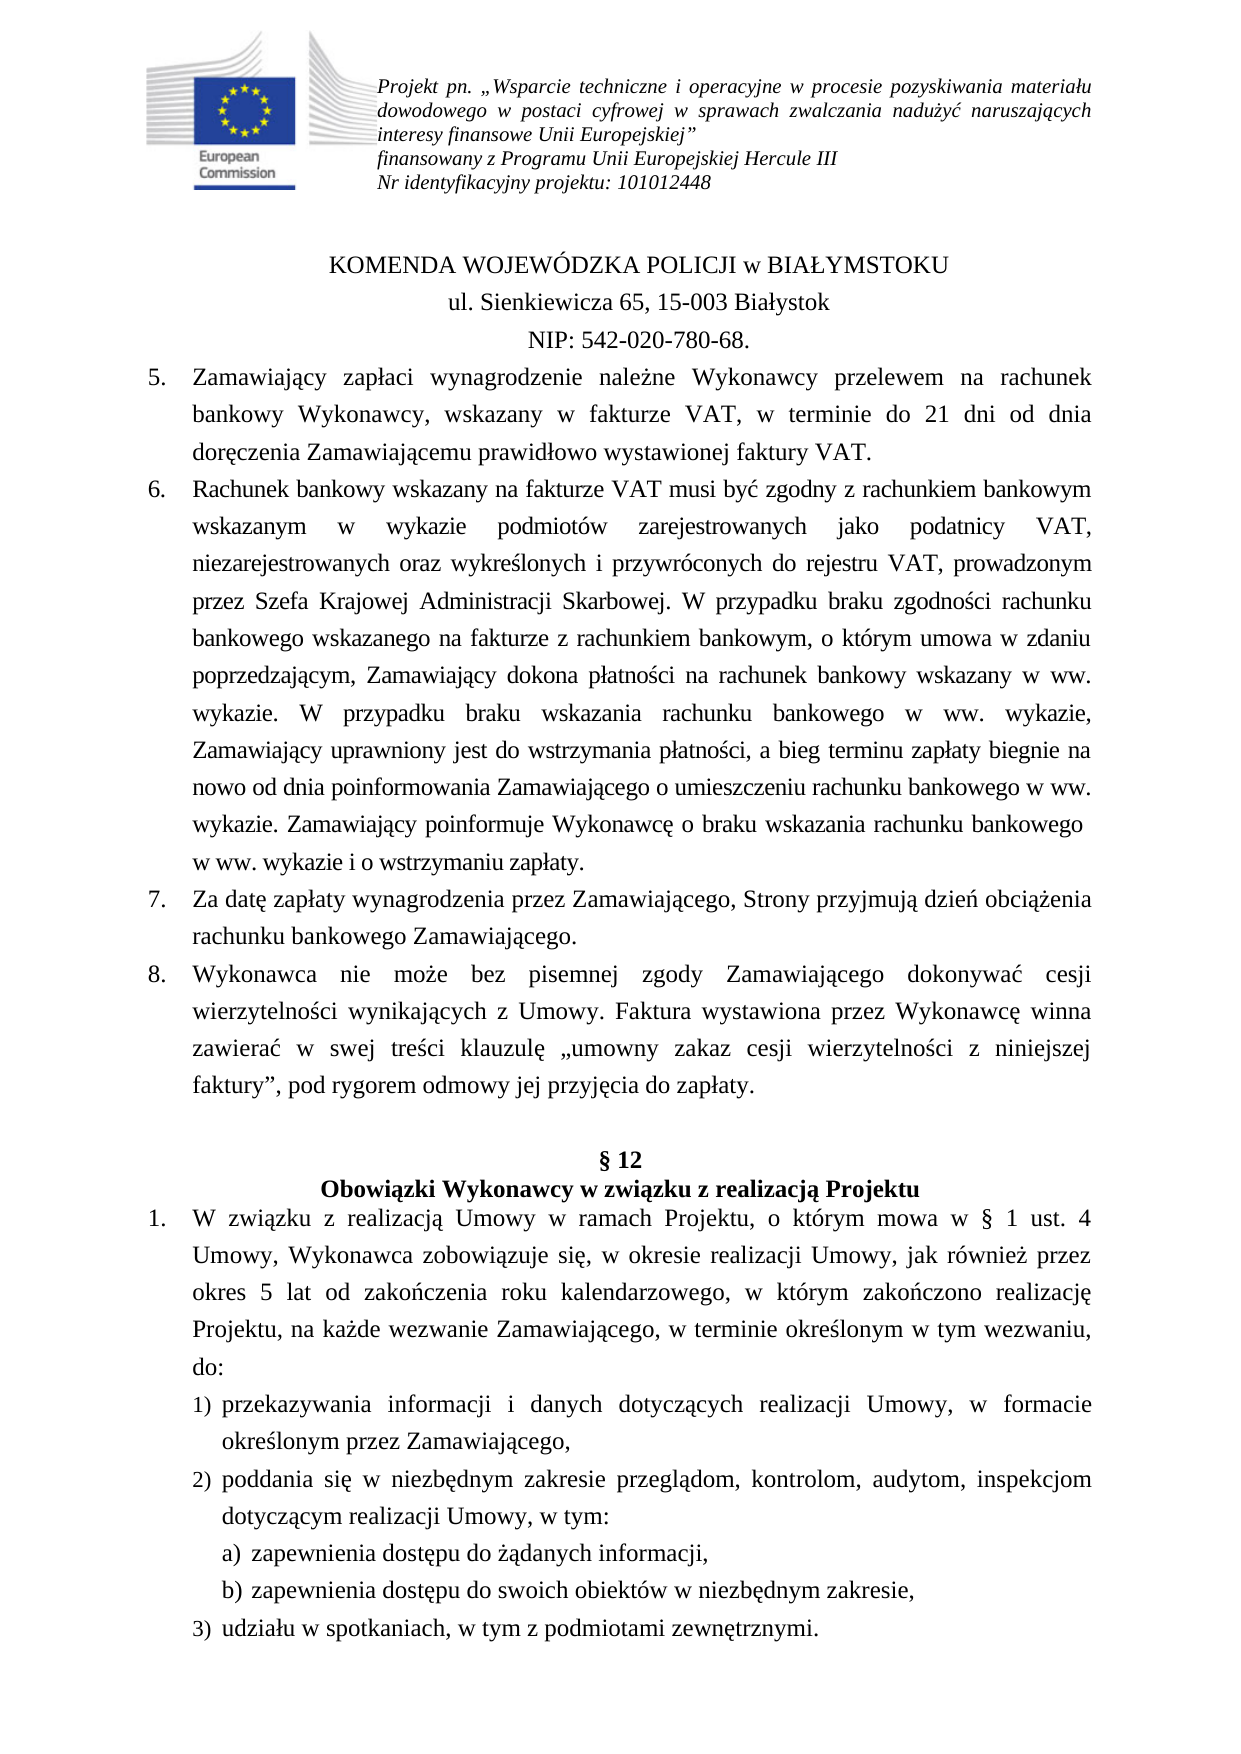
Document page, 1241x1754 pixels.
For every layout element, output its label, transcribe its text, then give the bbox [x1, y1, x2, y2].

list zapewnienia dostępu do żądanych informacji, [222, 1538, 1092, 1567]
list udziału w spotkaniach, w tym z podmiotami zewnętrznymi. [192, 1613, 1092, 1642]
list W związku z realizacją Umowy w ramach Projektu, o którym mowa w § 1 ust. 4 Umowy, Wykonawca zobowiązuje się, w okresie realizacji Umowy, jak również przez okres 5 lat od zakończenia roku kalendarzowego, w którym zakończono realizację Projektu, na każde wezwanie Zamawiającego, w terminie określonym w tym wezwaniu, do: [148, 1203, 1092, 1381]
list Za datę zapłaty wynagrodzenia przez Zamawiającego, Strony przyjmują dzień obciążenia rachunku bankowego Zamawiającego. [148, 884, 1092, 950]
list poddania się w niezbędnym zakresie przeglądom, kontrolom, audytom, inspekcjom dotyczącym realizacji Umowy, w tym: [192, 1464, 1092, 1530]
text ul. Sienkiewicza 65, 15-003 Białystok [185, 287, 1092, 316]
list zapewnienia dostępu do swoich obiektów w niezbędnym zakresie, [222, 1576, 1092, 1604]
list Zamawiający zapłaci wynagrodzenie należne Wykonawcy przelewem na rachunek bankowy Wykonawcy, wskazany w fakturze VAT, w terminie do 21 dni od dnia doręczenia Zamawiającemu prawidłowo wystawionej faktury VAT. [148, 362, 1092, 465]
text § 12 [148, 1145, 1092, 1174]
text Obowiązki Wykonawcy w związku z realizacją Projektu [148, 1174, 1092, 1203]
text NIP: 542-020-780-68. [185, 325, 1092, 353]
list Rachunek bankowy wskazany na fakturze VAT musi być zgodny z rachunkiem bankowym wskazanym w wykazie podmiotów zarejestrowanych jako podatnicy VAT, niezarejestrowanych oraz wykreślonych i przywróconych do rejestru VAT, prowadzonym przez Szefa Krajowej Administracji Skarbowej. W przypadku braku zgodności rachunku bankowego wskazanego na fakturze z rachunkiem bankowym, o którym umowa w zdaniu poprzedzającym, Zamawiający dokona płatności na rachunek bankowy wskazany w ww. wykazie. W przypadku braku wskazania rachunku bankowego w ww. wykazie, Zamawiający uprawniony jest do wstrzymania płatności, a bieg terminu zapłaty biegnie na nowo od dnia poinformowania Zamawiającego o umieszczeniu rachunku bankowego w ww. wykazie. Zamawiający poinformuje Wykonawcę o braku wskazania rachunku bankowego w ww. wykazie i o wstrzymaniu zapłaty. [148, 474, 1092, 876]
picture [146, 30, 378, 190]
list Wykonawca nie może bez pisemnej zgody Zamawiającego dokonywać cesji wierzytelności wynikających z Umowy. Faktura wystawiona przez Wykonawcę winna zawierać w swej treści klauzulę „umowny zakaz cesji wierzytelności z niniejszej faktury”, pod rygorem odmowy jej przyjęcia do zapłaty. [148, 959, 1092, 1099]
list przekazywania informacji i danych dotyczących realizacji Umowy, w formacie określonym przez Zamawiającego, [192, 1389, 1092, 1455]
text KOMENDA WOJEWÓDZKA POLICJI w BIAŁYMSTOKU [185, 250, 1092, 279]
